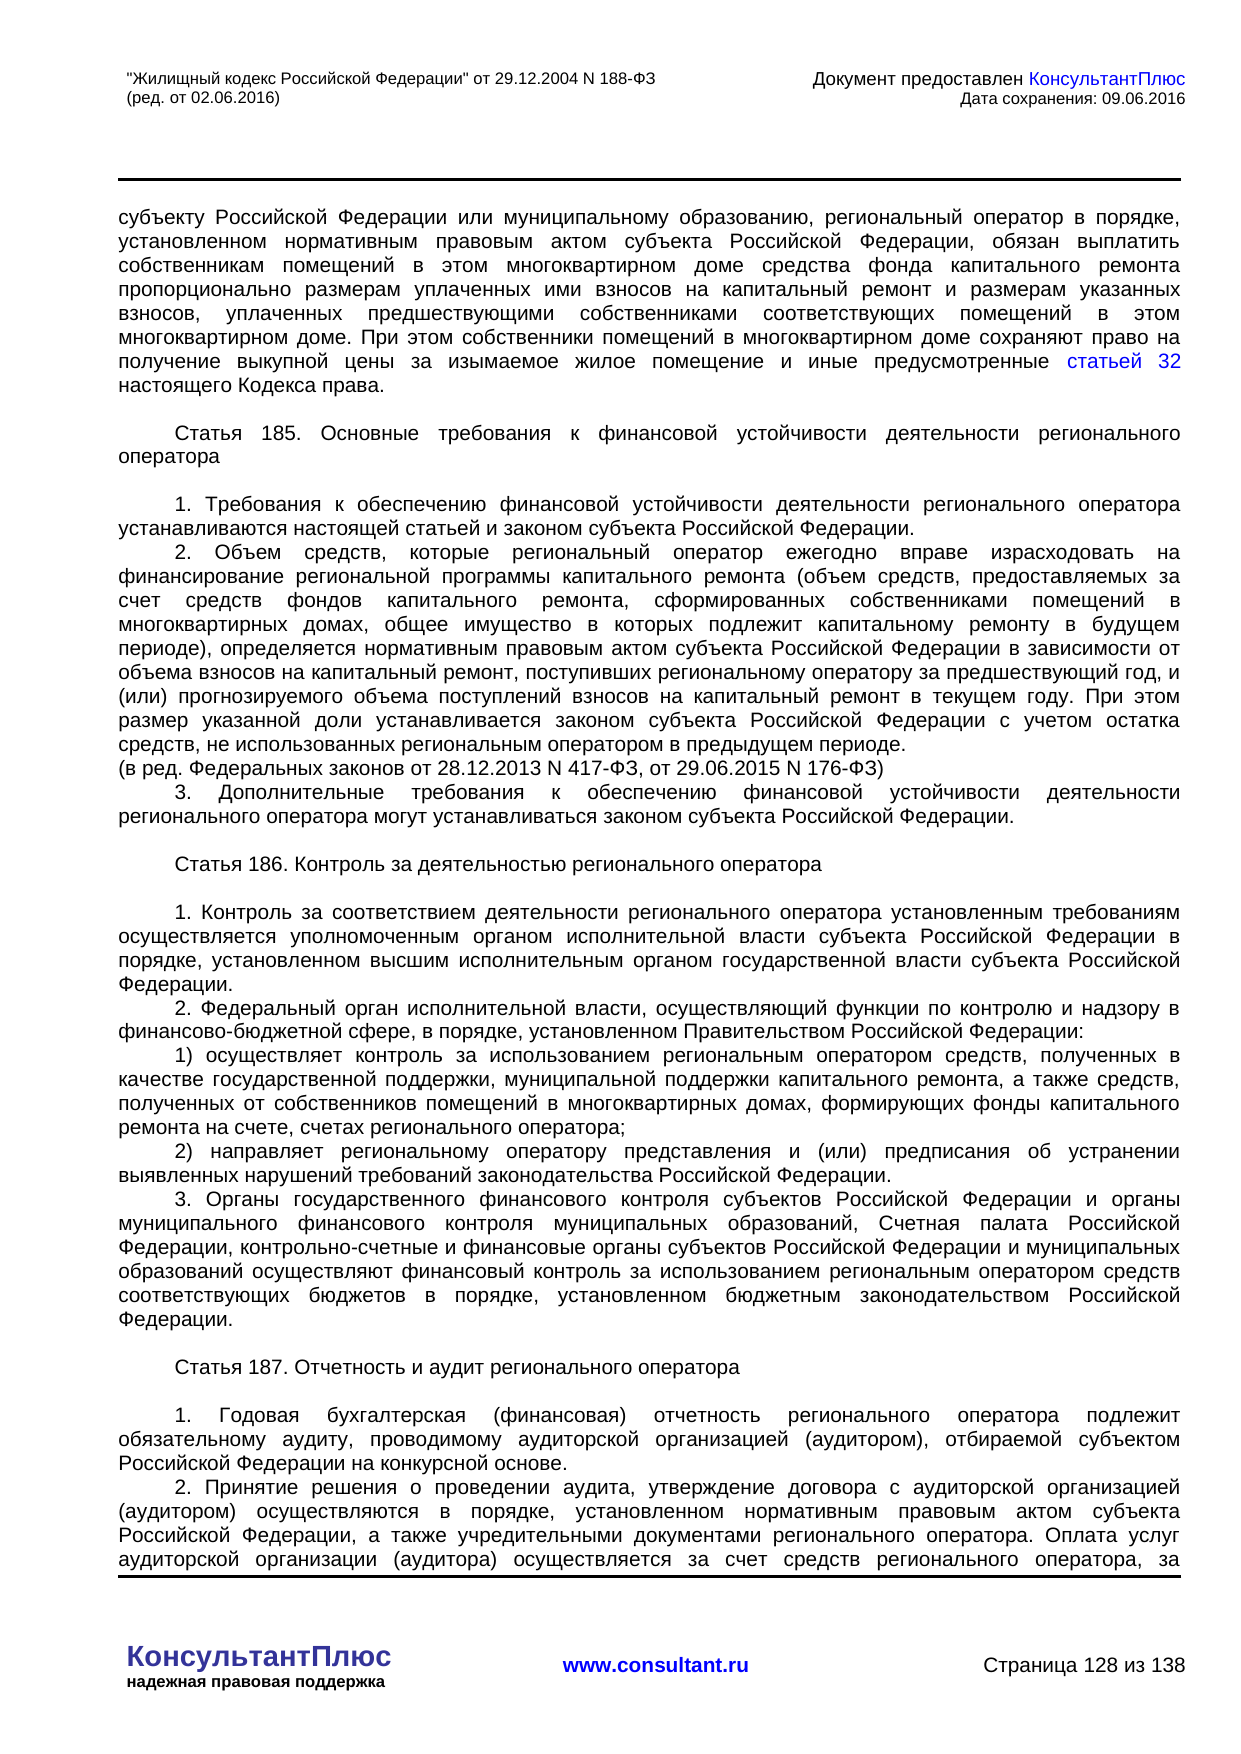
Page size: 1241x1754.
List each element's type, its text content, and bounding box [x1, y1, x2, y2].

text 2. Федеральный орган исполнительной власти, осуществляющий функции по контролю и надзору в финансово-бюджетной сфере, в порядке, установленном Правительством Российской Федерации: [118, 995, 1181, 1043]
text 2. Объем средств, которые региональный оператор ежегодно вправе израсходовать на финансирование региональной программы капитального ремонта (объем средств, предоставляемых за счет средств фондов капитального ремонта, сформированных собственниками помещений в многоквартирных домах, общее имущество в которых подлежит капитальному ремонту в будущем периоде), определяется нормативным правовым актом субъекта Российской Федерации в зависимости от объема взносов на капитальный ремонт, поступивших региональному оператору за предшествующий год, и (или) прогнозируемого объема поступлений взносов на капитальный ремонт в текущем году. При этом размер указанной доли устанавливается законом субъекта Российской Федерации с учетом остатка средств, не использованных региональным оператором в предыдущем периоде. [118, 540, 1181, 756]
text Статья 186. Контроль за деятельностью регионального оператора [118, 852, 1181, 876]
text Статья 185. Основные требования к финансовой устойчивости деятельности регионального оператора [118, 420, 1181, 468]
text Статья 187. Отчетность и аудит регионального оператора [118, 1355, 1181, 1379]
text 2) направляет региональному оператору представления и (или) предписания об устранении выявленных нарушений требований законодательства Российской Федерации. [118, 1139, 1181, 1187]
text 1. Контроль за соответствием деятельности регионального оператора установленным требованиям осуществляется уполномоченным органом исполнительной власти субъекта Российской Федерации в порядке, установленном высшим исполнительным органом государственной власти субъекта Российской Федерации. [118, 899, 1181, 995]
text 1) осуществляет контроль за использованием региональным оператором средств, полученных в качестве государственной поддержки, муниципальной поддержки капитального ремонта, а также средств, полученных от собственников помещений в многоквартирных домах, формирующих фонды капитального ремонта на счете, счетах регионального оператора; [118, 1043, 1181, 1139]
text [118, 1474, 1181, 1570]
text (в ред. Федеральных законов от 28.12.2013 N 417-ФЗ, от 29.06.2015 N 176-ФЗ) [118, 756, 1181, 780]
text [118, 205, 1181, 396]
text 1. Требования к обеспечению финансовой устойчивости деятельности регионального оператора устанавливаются настоящей статьей и законом субъекта Российской Федерации. [118, 492, 1181, 540]
text 3. Органы государственного финансового контроля субъектов Российской Федерации и органы муниципального финансового контроля муниципальных образований, Счетная палата Российской Федерации, контрольно-счетные и финансовые органы субъектов Российской Федерации и муниципальных образований осуществляют финансовый контроль за использованием региональным оператором средств соответствующих бюджетов в порядке, установленном бюджетным законодательством Российской Федерации. [118, 1187, 1181, 1331]
text 1. Годовая бухгалтерская (финансовая) отчетность регионального оператора подлежит обязательному аудиту, проводимому аудиторской организацией (аудитором), отбираемой субъектом Российской Федерации на конкурсной основе. [118, 1403, 1181, 1474]
text 3. Дополнительные требования к обеспечению финансовой устойчивости деятельности регионального оператора могут устанавливаться законом субъекта Российской Федерации. [118, 780, 1181, 828]
